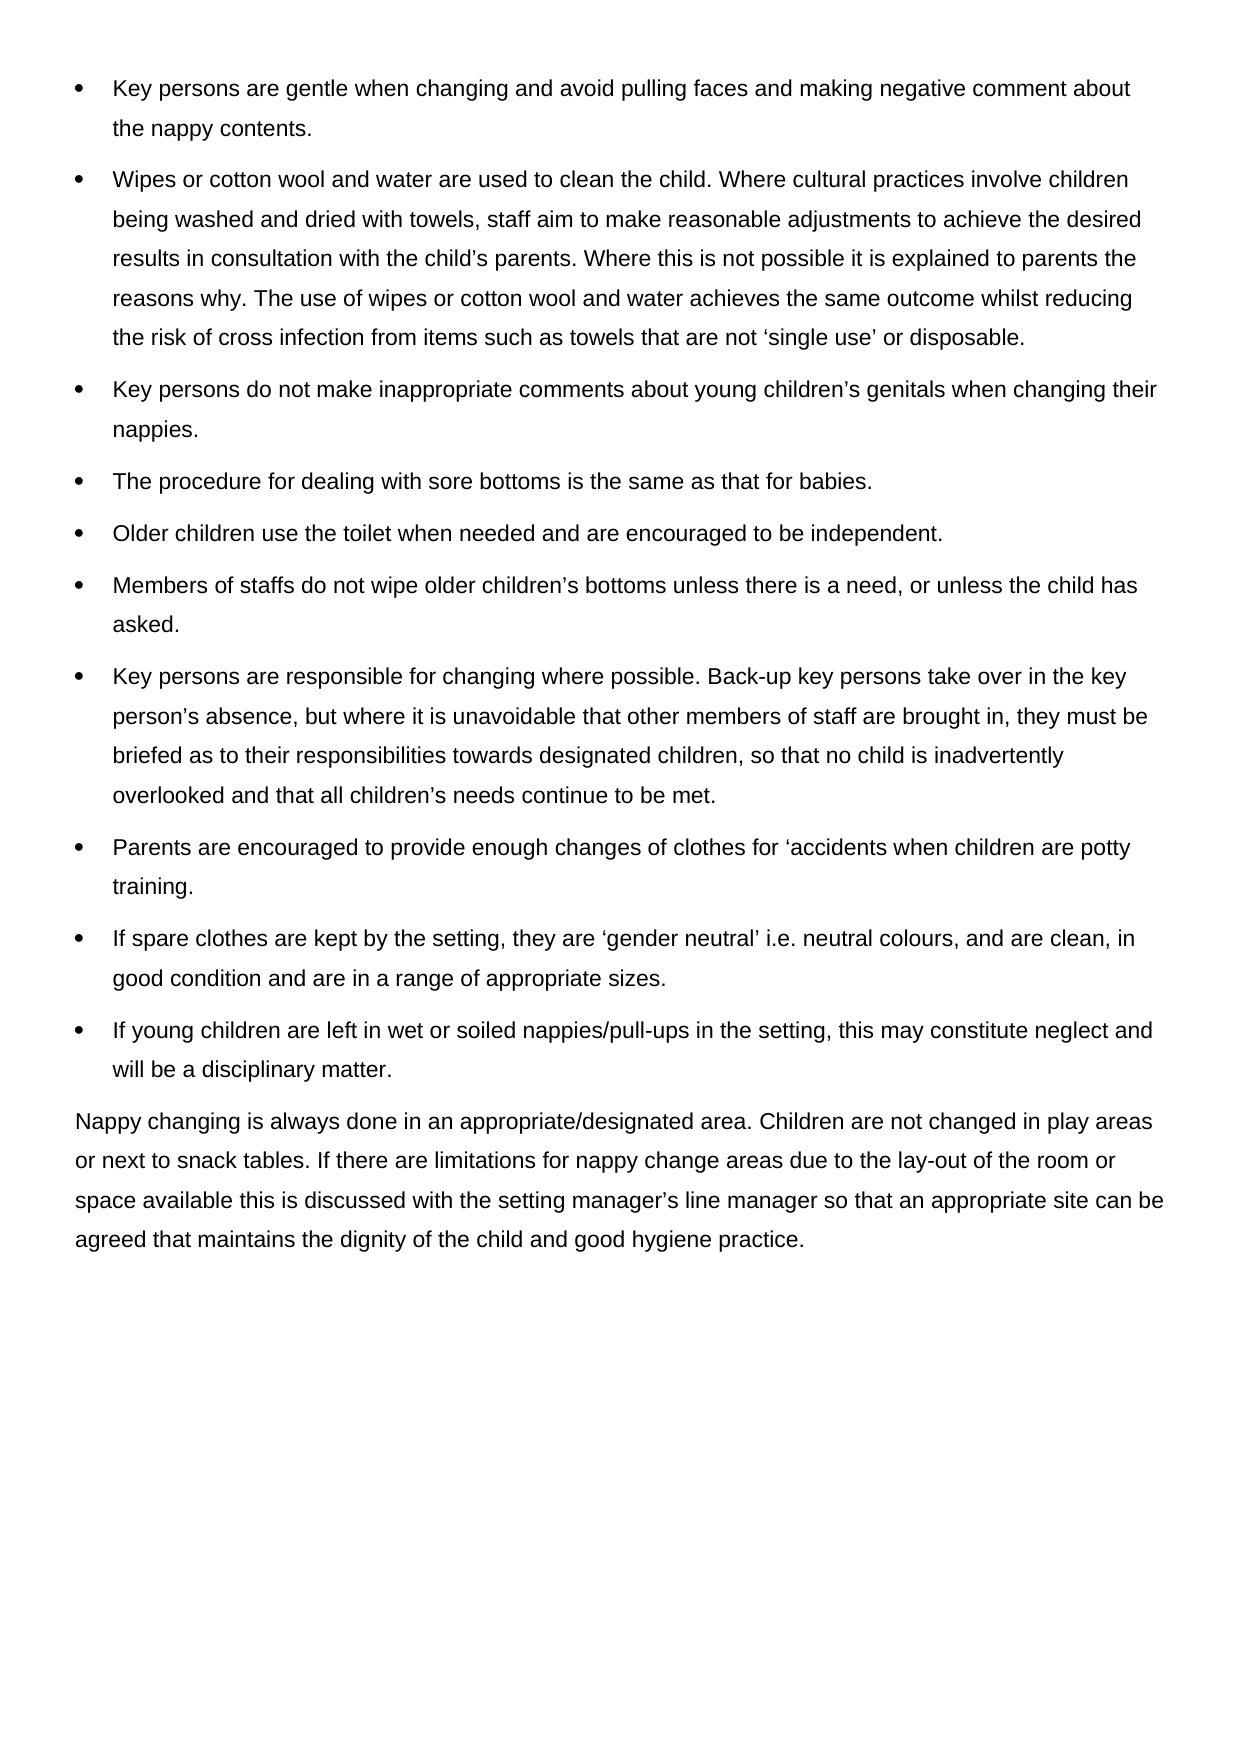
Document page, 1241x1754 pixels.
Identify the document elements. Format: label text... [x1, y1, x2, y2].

list Key persons do not make inappropriate comments about young children’s genitals when changing their nappies. [75, 376, 1165, 442]
list Members of staffs do not wipe older children’s bottoms unless there is a need, or unless the child has asked. [75, 572, 1165, 638]
list Key persons are gentle when changing and avoid pulling faces and making negative comment about the nappy contents. [75, 75, 1165, 141]
list If spare clothes are kept by the setting, they are ‘gender neutral’ i.e. neutral colours, and are clean, in good condition and are in a range of appropriate sizes. [75, 925, 1165, 991]
list Parents are encouraged to provide enough changes of clothes for ‘accidents when children are potty training. [75, 834, 1165, 899]
list The procedure for dealing with sore bottoms is the same as that for babies. [75, 468, 1165, 494]
list Key persons are responsible for changing where possible. Back-up key persons take over in the key person’s absence, but where it is unavoidable that other members of staff are brought in, they must be briefed as to their responsibilities towards designated children, so that no child is inadvertently overlooked and that all children’s needs continue to be met. [75, 663, 1165, 808]
list Wipes or cotton wool and water are used to clean the child. Where cultural practices involve children being washed and dried with towels, staff aim to make reasonable adjustments to achieve the desired results in consultation with the child’s parents. Where this is not possible it is explained to parents the reasons why. The use of wipes or cotton wool and water achieves the same outcome whilst reducing the risk of cross infection from items such as towels that are not ‘single use’ or disposable. [75, 166, 1165, 351]
list If young children are left in wet or soiled nappies/pull-ups in the setting, this may constitute neglect and will be a disciplinary matter. [75, 1017, 1165, 1082]
text Nappy changing is always done in an appropriate/designated area. Children are not changed in play areas or next to snack tables. If there are limitations for nappy change areas due to the lay-out of the room or space available this is discussed with the setting manager’s line manager so that an appropriate site can be agreed that maintains the dignity of the child and good hygiene practice. [75, 1108, 1165, 1253]
list Older children use the toilet when needed and are encouraged to be independent. [75, 520, 1165, 546]
